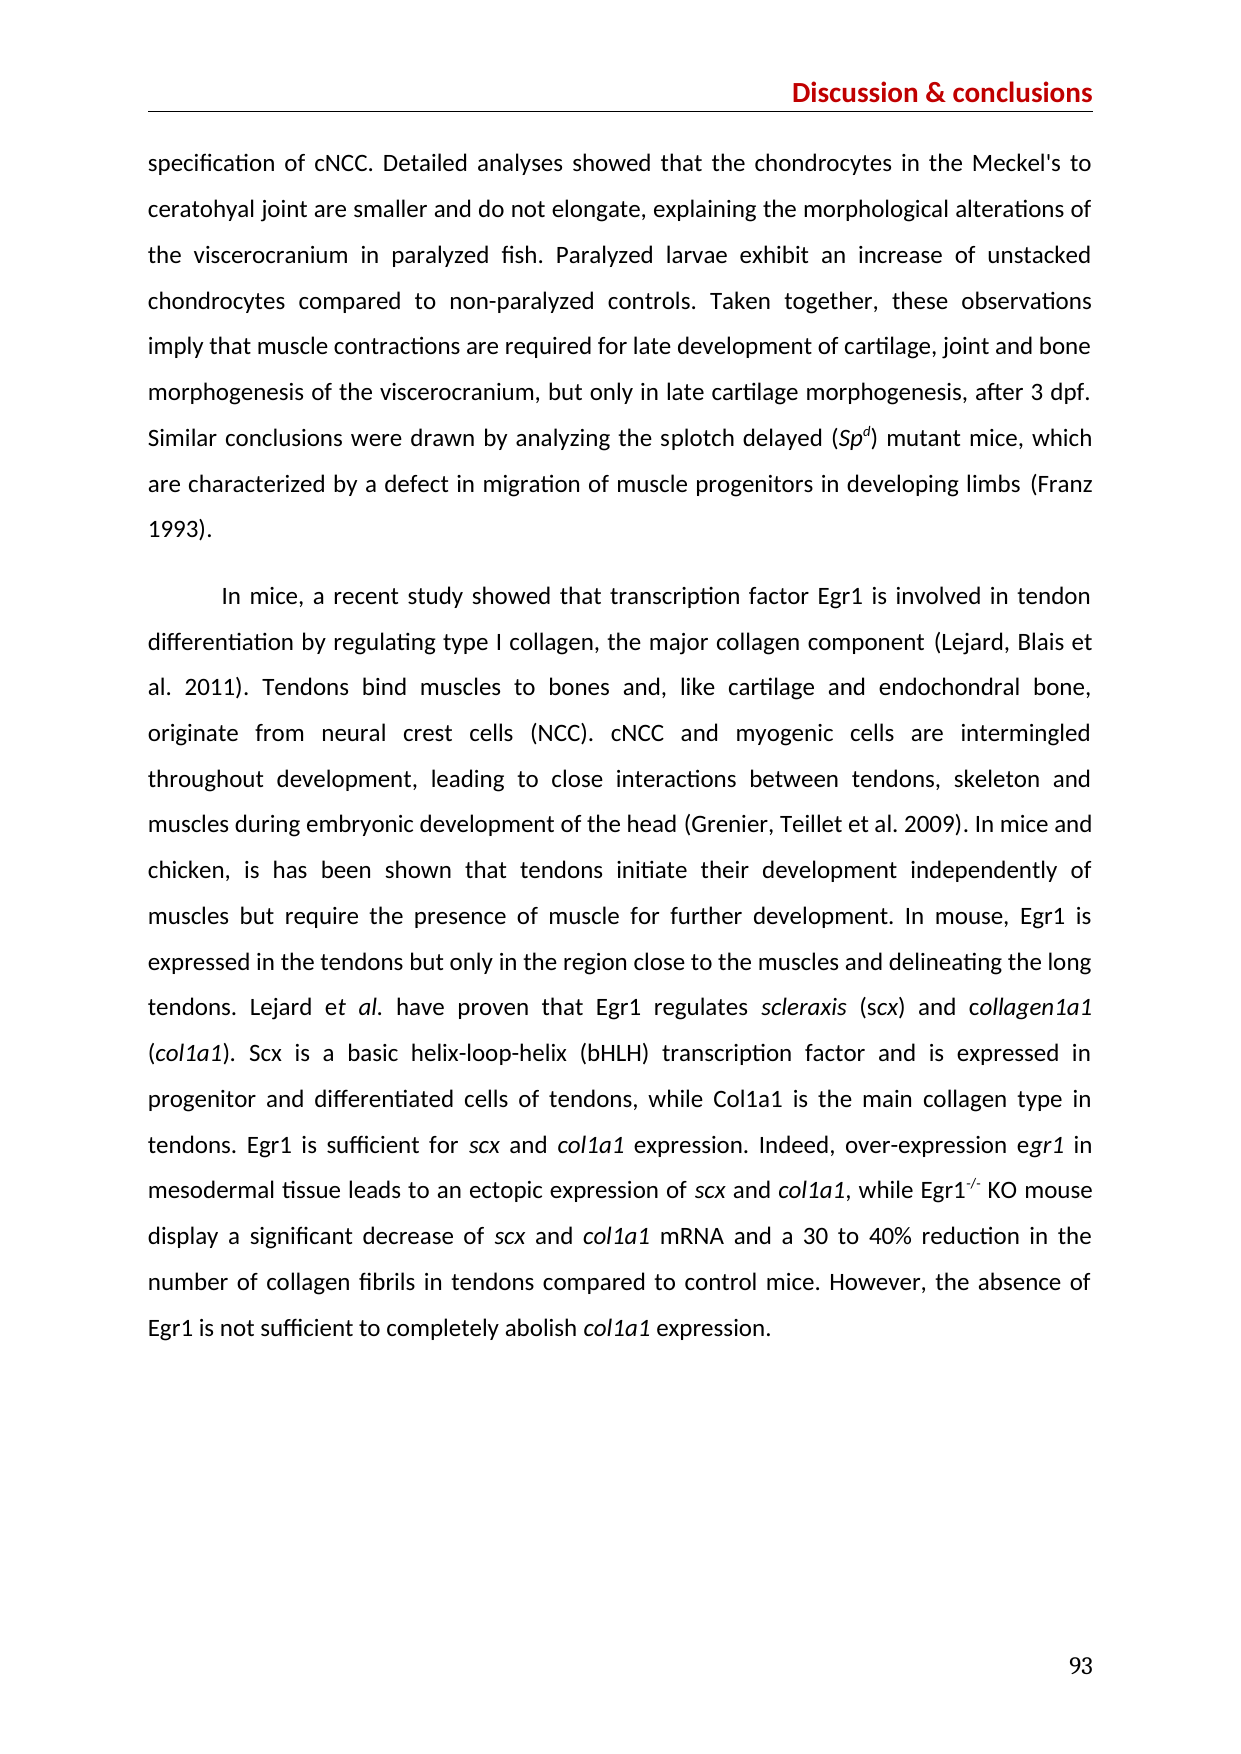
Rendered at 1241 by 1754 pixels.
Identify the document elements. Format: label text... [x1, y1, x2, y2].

text In mice, a recent study showed that transcription factor Egr1 is involved in tendon differentiation by regulating type I collagen, the major collagen component (Lejard, Blais et al. 2011). Tendons bind muscles to bones and, like cartilage and endochondral bone, originate from neural crest cells (NCC). cNCC and myogenic cells are intermingled throughout development, leading to close interactions between tendons, skeleton and muscles during embryonic development of the head (Grenier, Teillet et al. 2009). In mice and chicken, is has been shown that tendons initiate their development independently of muscles but require the presence of muscle for further development. In mouse, Egr1 is expressed in the tendons but only in the region close to the muscles and delineating the long tendons. Lejard et al. have proven that Egr1 regulates scleraxis (scx) and collagen1a1 (col1a1). Scx is a basic helix-loop-helix (bHLH) transcription factor and is expressed in progenitor and differentiated cells of tendons, while Col1a1 is the main collagen type in tendons. Egr1 is sufficient for scx and col1a1 expression. Indeed, over-expression egr1 in mesodermal tissue leads to an ectopic expression of scx and col1a1, while Egr1-/- KO mouse display a significant decrease of scx and col1a1 mRNA and a 30 to 40% reduction in the number of collagen fibrils in tendons compared to control mice. However, the absence of Egr1 is not sufficient to completely abolish col1a1 expression. [148, 580, 1093, 1342]
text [148, 148, 1093, 544]
